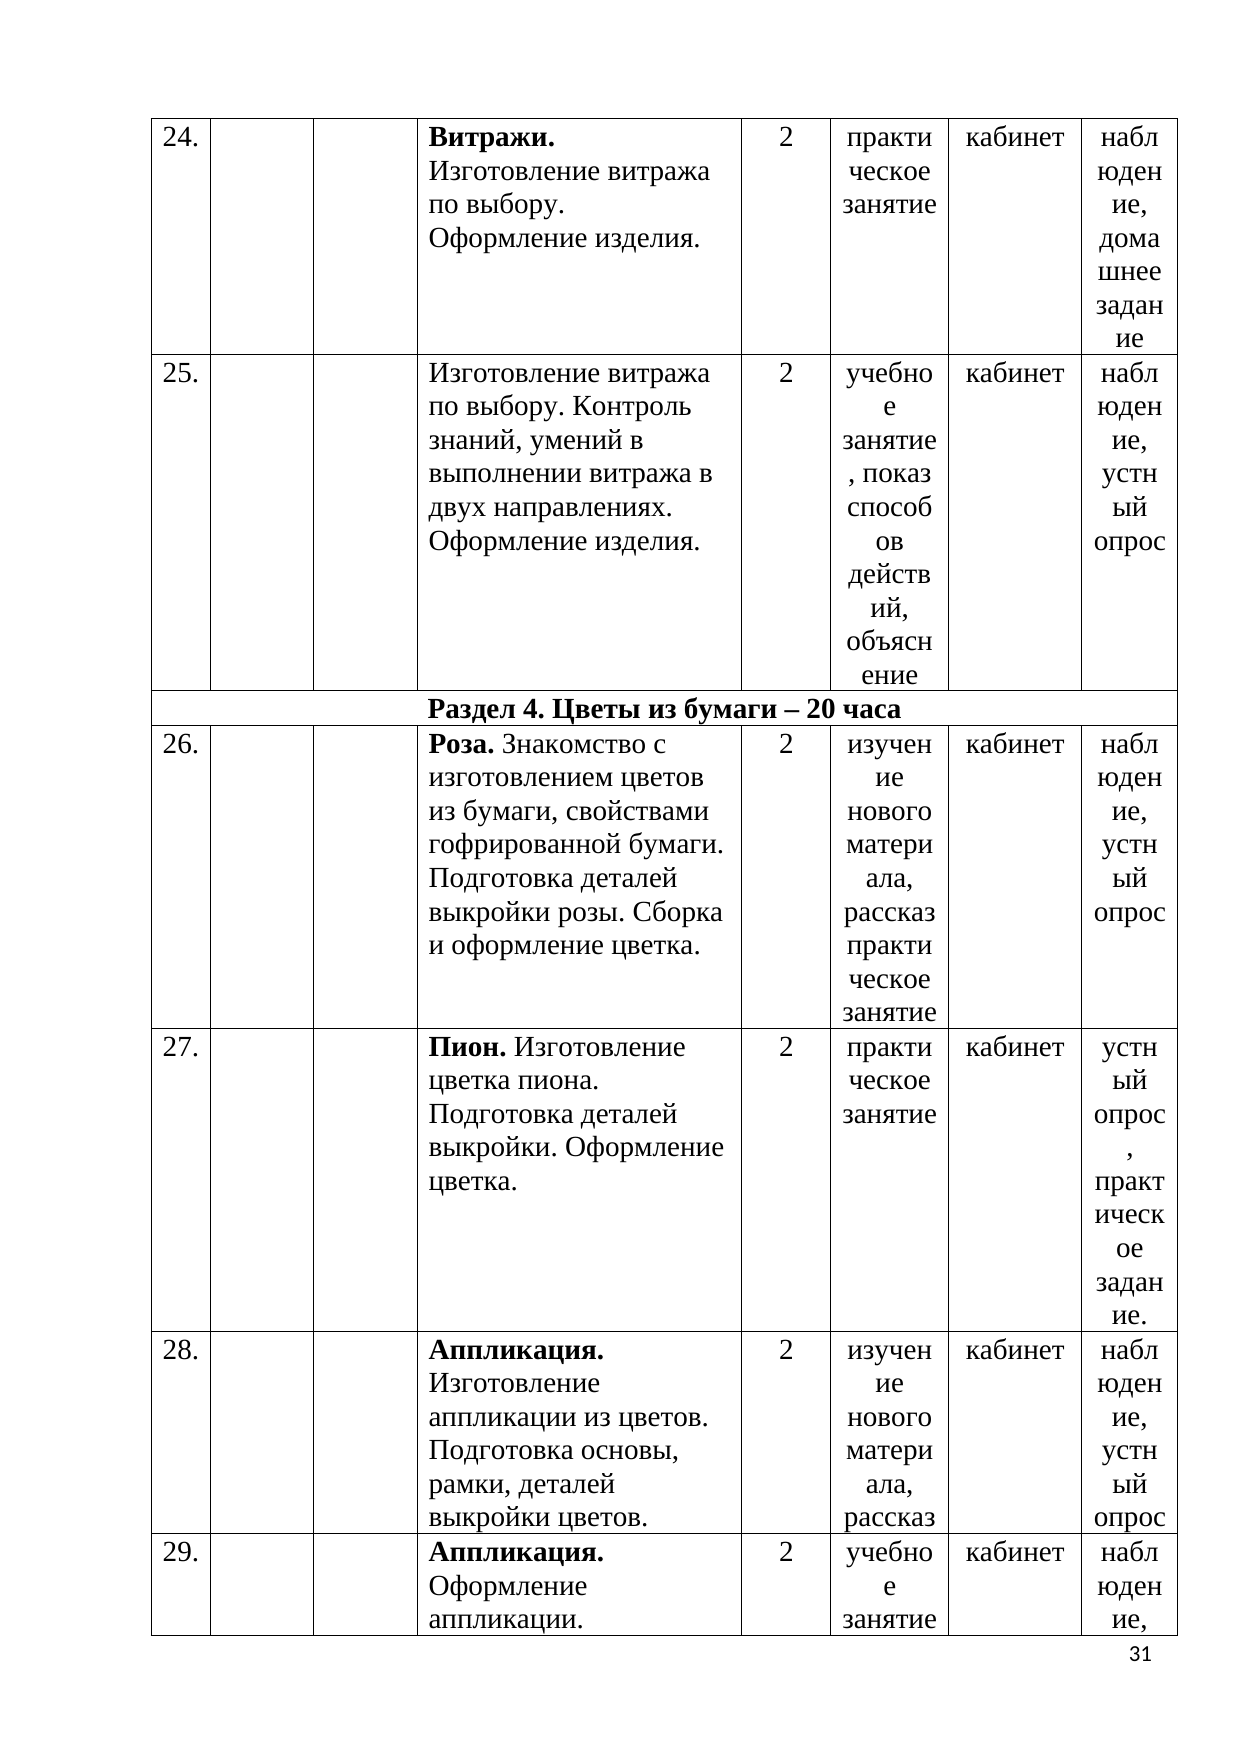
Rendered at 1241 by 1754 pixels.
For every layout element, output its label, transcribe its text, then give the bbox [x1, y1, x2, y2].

table_cell Раздел 4. Цветы из бумаги – 20 часа [152, 691, 1177, 725]
table_cell 2 [742, 1029, 830, 1331]
table_cell [314, 1029, 417, 1331]
table_cell 24. [152, 119, 210, 354]
table_cell [314, 1534, 417, 1635]
table_cell [314, 1332, 417, 1533]
table_cell 2 [742, 726, 830, 1028]
table_cell 25. [152, 355, 210, 690]
table_cell 2 [742, 1534, 830, 1635]
table_cell 27. [152, 1029, 210, 1331]
table_cell наблюдение, устный опрос [1082, 726, 1177, 1028]
table_cell наблюдение, устный опрос [1082, 355, 1177, 690]
table_cell Изготовление витража по выбору. Контроль знаний, умений в выполнении витража в двух направлениях. Оформление изделия. [418, 355, 741, 690]
table_cell изучение нового материала, рассказ [831, 1332, 948, 1533]
table_cell кабинет [949, 726, 1081, 1028]
table_cell кабинет [949, 1332, 1081, 1533]
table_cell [831, 355, 948, 690]
table_cell [314, 355, 417, 690]
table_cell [418, 1534, 741, 1635]
table_cell Аппликация. Изготовление аппликации из цветов. Подготовка основы, рамки, деталей выкройки цветов. [418, 1332, 741, 1533]
table_cell кабинет [949, 1029, 1081, 1331]
table_cell кабинет [949, 355, 1081, 690]
table_cell устный опрос, практическое задание. [1082, 1029, 1177, 1331]
table_cell [314, 119, 417, 354]
table_cell 2 [742, 355, 830, 690]
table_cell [831, 1534, 948, 1635]
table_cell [1082, 1534, 1177, 1635]
table_cell кабинет [949, 1534, 1081, 1635]
table_cell [211, 1332, 313, 1533]
table_cell 2 [742, 1332, 830, 1533]
table_cell наблюдение, домашнее задание [1082, 119, 1177, 354]
table_cell 2 [742, 119, 830, 354]
table_cell 28. [152, 1332, 210, 1533]
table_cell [831, 119, 948, 354]
table_cell изучение нового материала, рассказ практическое занятие [831, 726, 948, 1028]
table_cell [211, 119, 313, 354]
table_cell Пион. Изготовление цветка пиона. Подготовка деталей выкройки. Оформление цветка. [418, 1029, 741, 1331]
table_cell [211, 1534, 313, 1635]
table_cell [211, 1029, 313, 1331]
table_cell [211, 355, 313, 690]
table_cell Витражи. Изготовление витража по выбору. Оформление изделия. [418, 119, 741, 354]
table_cell Роза. Знакомство с изготовлением цветов из бумаги, свойствами гофрированной бумаги. Подготовка деталей выкройки розы. Сборка и оформление цветка. [418, 726, 741, 1028]
table_cell [314, 726, 417, 1028]
table_cell кабинет [949, 119, 1081, 354]
table_cell практическое занятие [831, 1029, 948, 1331]
table_cell 26. [152, 726, 210, 1028]
table_cell 29. [152, 1534, 210, 1635]
table_cell [211, 726, 313, 1028]
table_cell наблюдение, устный опрос [1082, 1332, 1177, 1533]
